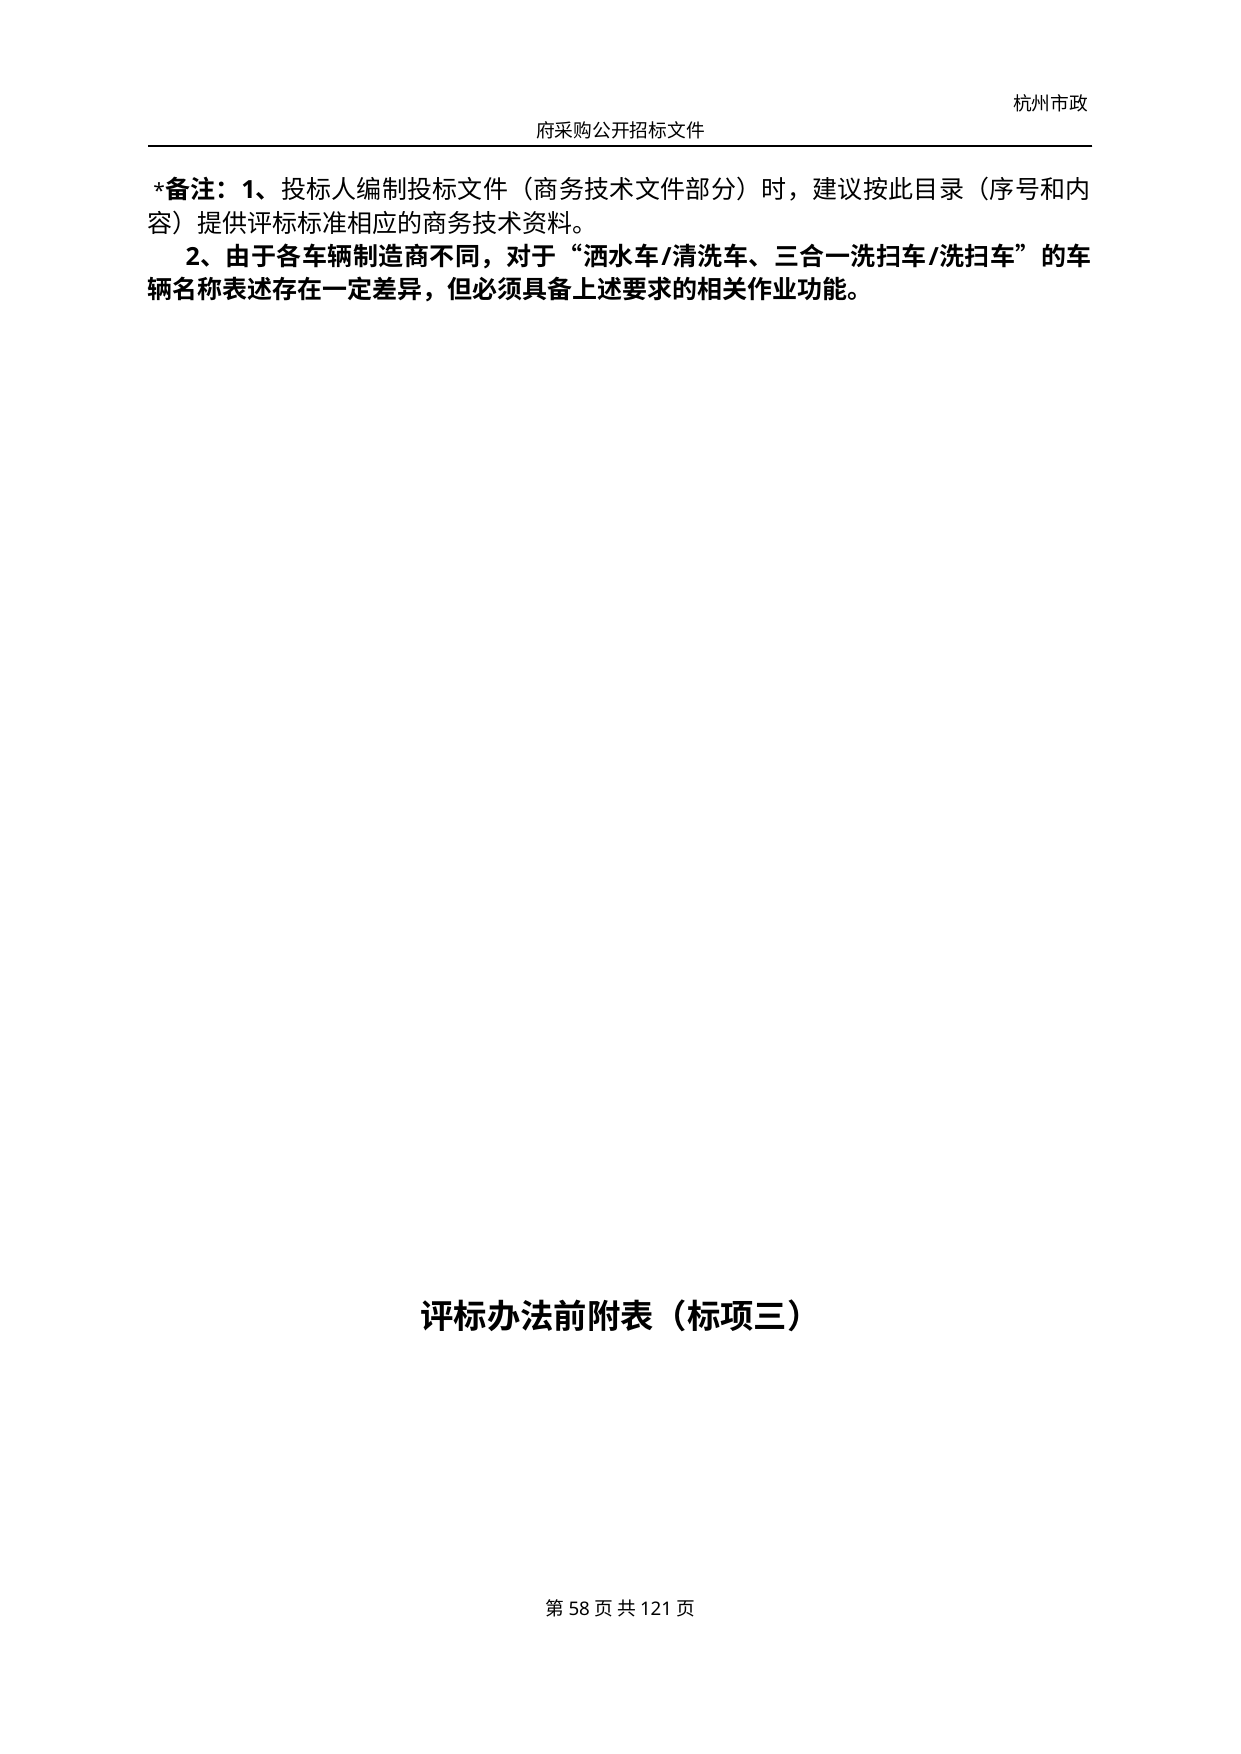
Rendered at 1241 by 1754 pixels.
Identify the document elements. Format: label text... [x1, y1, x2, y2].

text *备注：1、投标人编制投标文件（商务技术文件部分）时，建议按此目录（序号和内容）提供评标标准相应的商务技术资料。 [148, 172, 1092, 239]
text 评标办法前附表（标项三） [148, 1301, 1092, 1335]
text 2、由于各车辆制造商不同，对于“洒水车/清洗车、三合一洗扫车/洗扫车”的车辆名称表述存在一定差异，但必须具备上述要求的相关作业功能。 [148, 239, 1092, 306]
